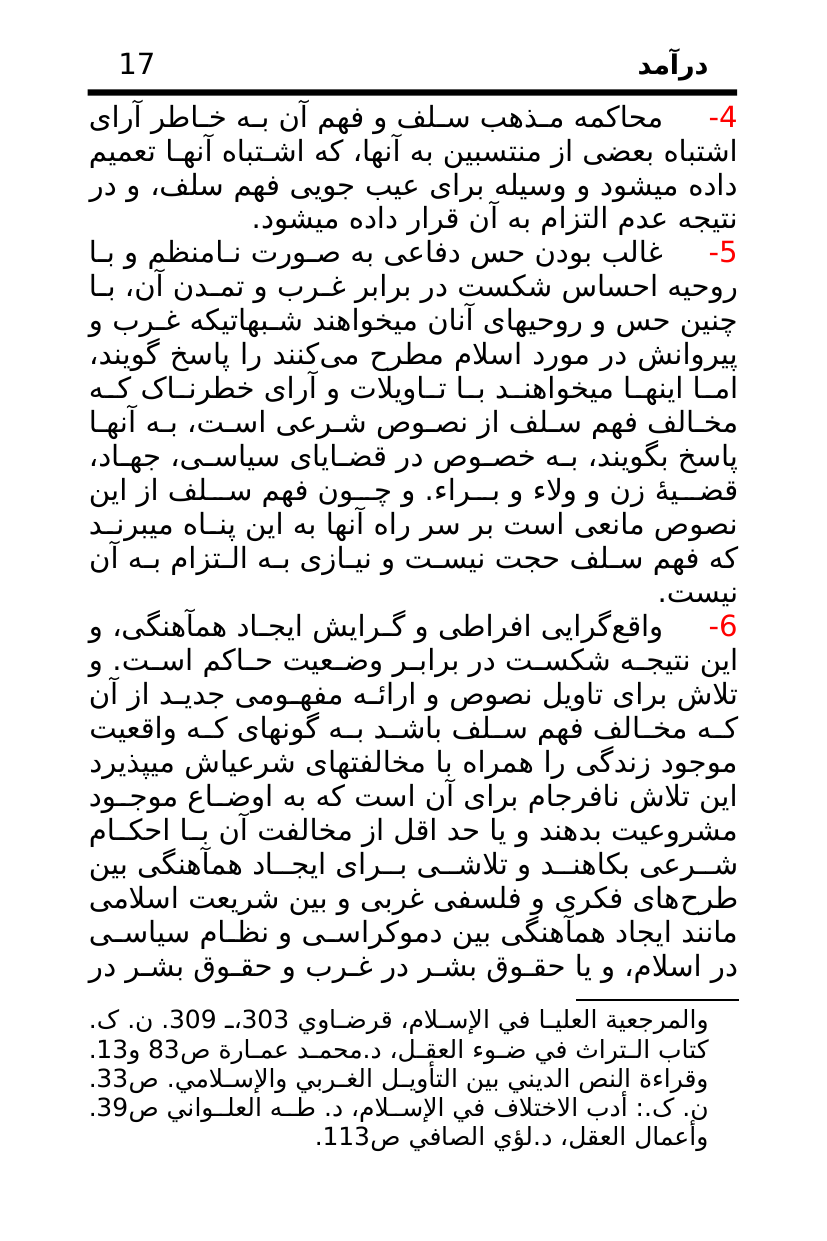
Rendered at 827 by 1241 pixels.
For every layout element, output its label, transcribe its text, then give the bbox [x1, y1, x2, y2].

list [89, 609, 738, 983]
list غالب بودن حس دفاعی به صورت نامنظم و با روحیه احساس شکست در برابر غرب و تمدن آن، با چنین حس و روحیه‏ای آنان می‏خواهند شبهاتی‏که غرب و پیروانش در مورد اسلام مطرح می‌کنند را پاسخ گویند، اما اینها می‏خواهند با تاویلات و آرای خطرناک که مخالف فهم سلف از نصوص شرعی است، به آنها پاسخ بگویند، به خصوص در قضایای سیاسی، جهاد، قضیۀ زن و ولاء و براء. و چون فهم سلف از این نصوص مانعی است بر سر راه آنها به این پناه می‏برند که فهم سلف حجت نیست و نیازی به التزام به آن نیست. [89, 236, 738, 609]
list محاکمه مذهب سلف و فهم آن به خاطر آرای اشتباه بعضی از منتسبین به آنها، که اشتباه آنها تعمیم داده می‏شود و وسیله برای عیب جویی فهم سلف، و در نتیجه عدم التزام به آن قرار داده می‏شود. [89, 100, 738, 236]
